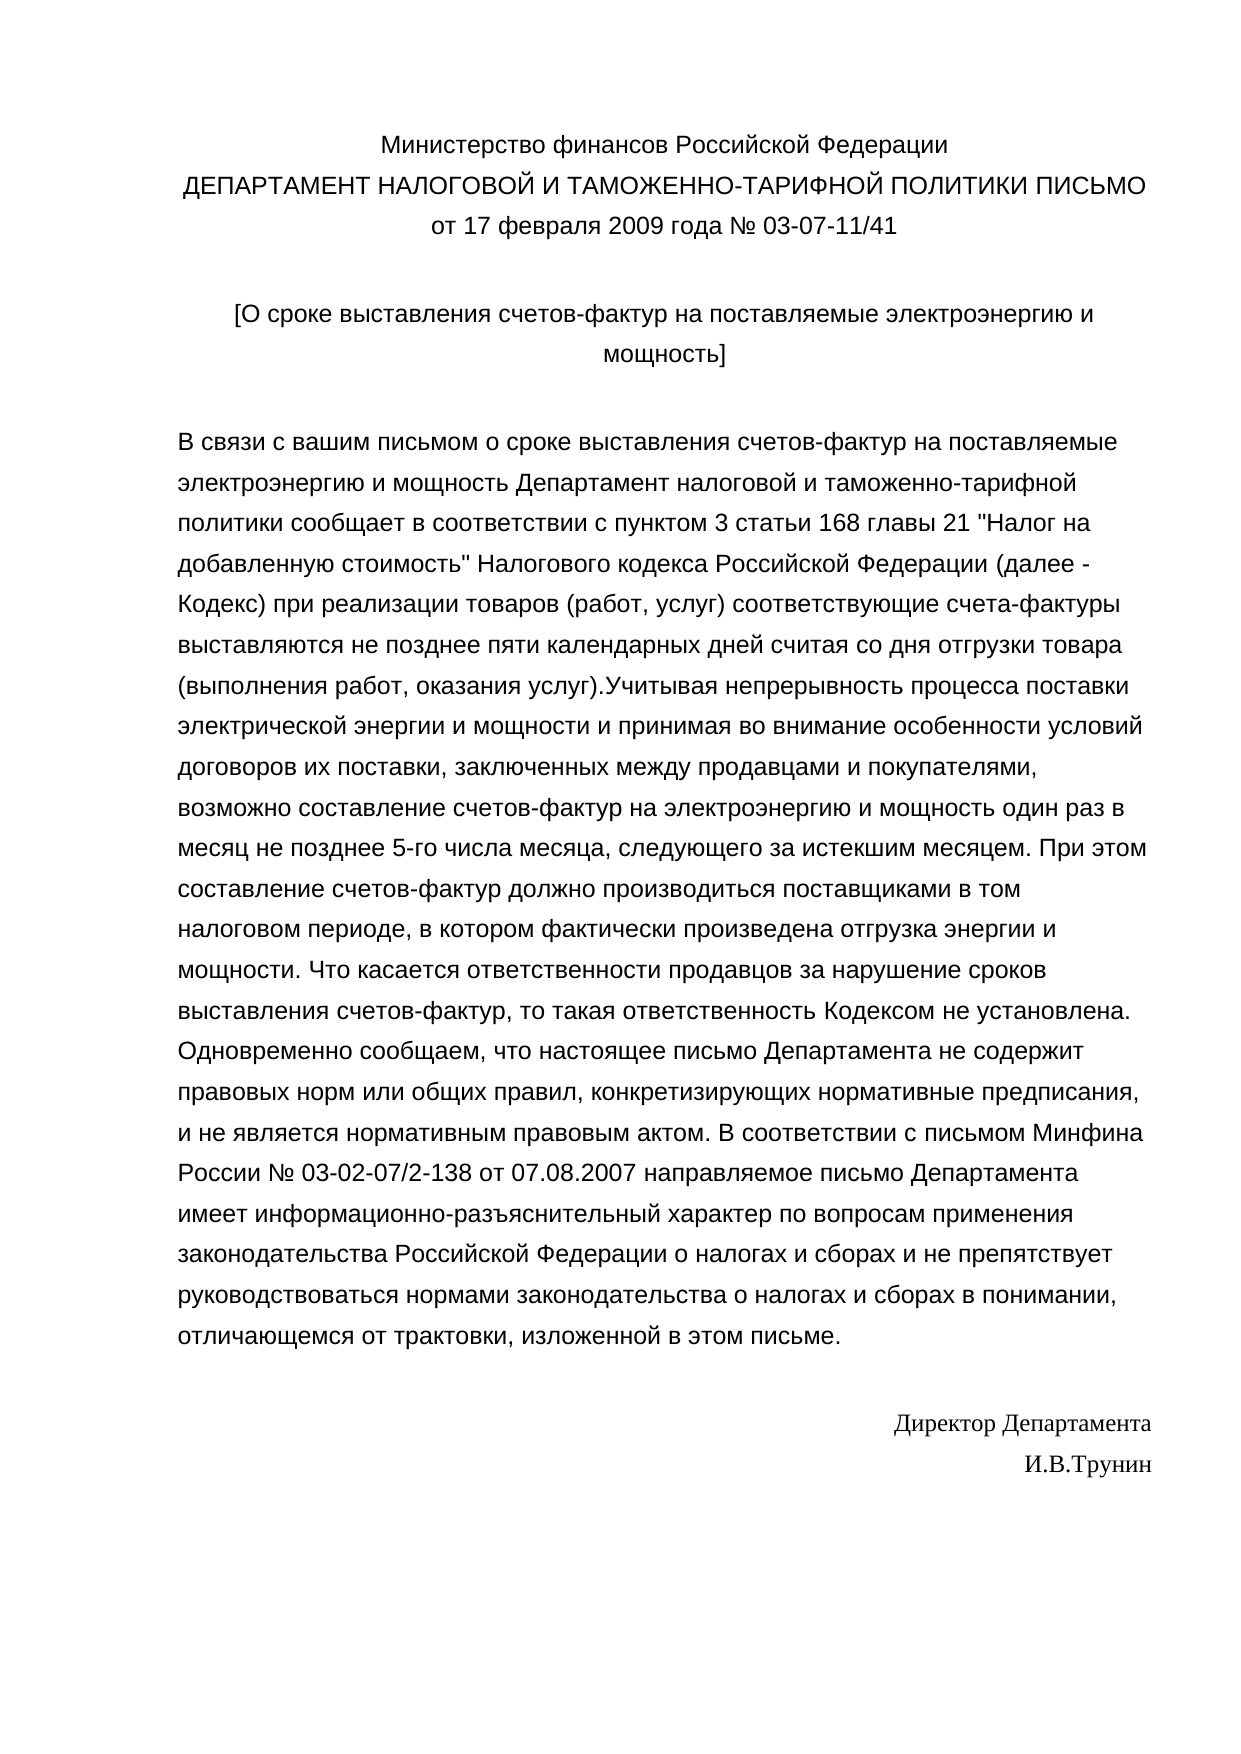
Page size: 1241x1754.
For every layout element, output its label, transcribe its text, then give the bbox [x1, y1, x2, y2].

text [О сроке выставления счетов-фактур на поставляемые электроэнергию и мощность] [177, 287, 1152, 368]
text В связи с вашим письмом о сроке выставления счетов-фактур на поставляемые электроэнергию и мощность Департамент налоговой и таможенно-тарифной политики сообщает в соответствии с пунктом 3 статьи 168 главы 21 "Налог на добавленную стоимость" Налогового кодекса Российской Федерации (далее - Кодекс) при реализации товаров (работ, услуг) соответствующие счета-фактуры выставляются не позднее пяти календарных дней считая со дня отгрузки товара (выполнения работ, оказания услуг).Учитывая непрерывность процесса поставки электрической энергии и мощности и принимая во внимание особенности условий договоров их поставки, заключенных между продавцами и покупателями, возможно составление счетов-фактур на электроэнергию и мощность один раз в месяц не позднее 5-го числа месяца, следующего за истекшим месяцем. При этом составление счетов-фактур должно производиться поставщиками в том налоговом периоде, в котором фактически произведена отгрузка энергии и мощности. Что касается ответственности продавцов за нарушение сроков выставления счетов-фактур, то такая ответственность Кодексом не установлена. Одновременно сообщаем, что настоящее письмо Департамента не содержит правовых норм или общих правил, конкретизирующих нормативные предписания, и не является нормативным правовым актом. В соответствии с письмом Минфина России № 03-02-07/2-138 от 07.08.2007 направляемое письмо Департамента имеет информационно-разъяснительный характер по вопросам применения законодательства Российской Федерации о налогах и сборах и не препятствует руководствоваться нормами законодательства о налогах и сборах в понимании, отличающемся от трактовки, изложенной в этом письме. [177, 415, 1152, 1349]
text Министерство финансов Российской Федерации ДЕПАРТАМЕНТ НАЛОГОВОЙ И ТАМОЖЕННО-ТАРИФНОЙ ПОЛИТИКИ ПИСЬМО от 17 февраля 2009 года № 03-07-11/41 [177, 118, 1152, 240]
text Директор Департамента И.В.Трунин [177, 1396, 1152, 1477]
